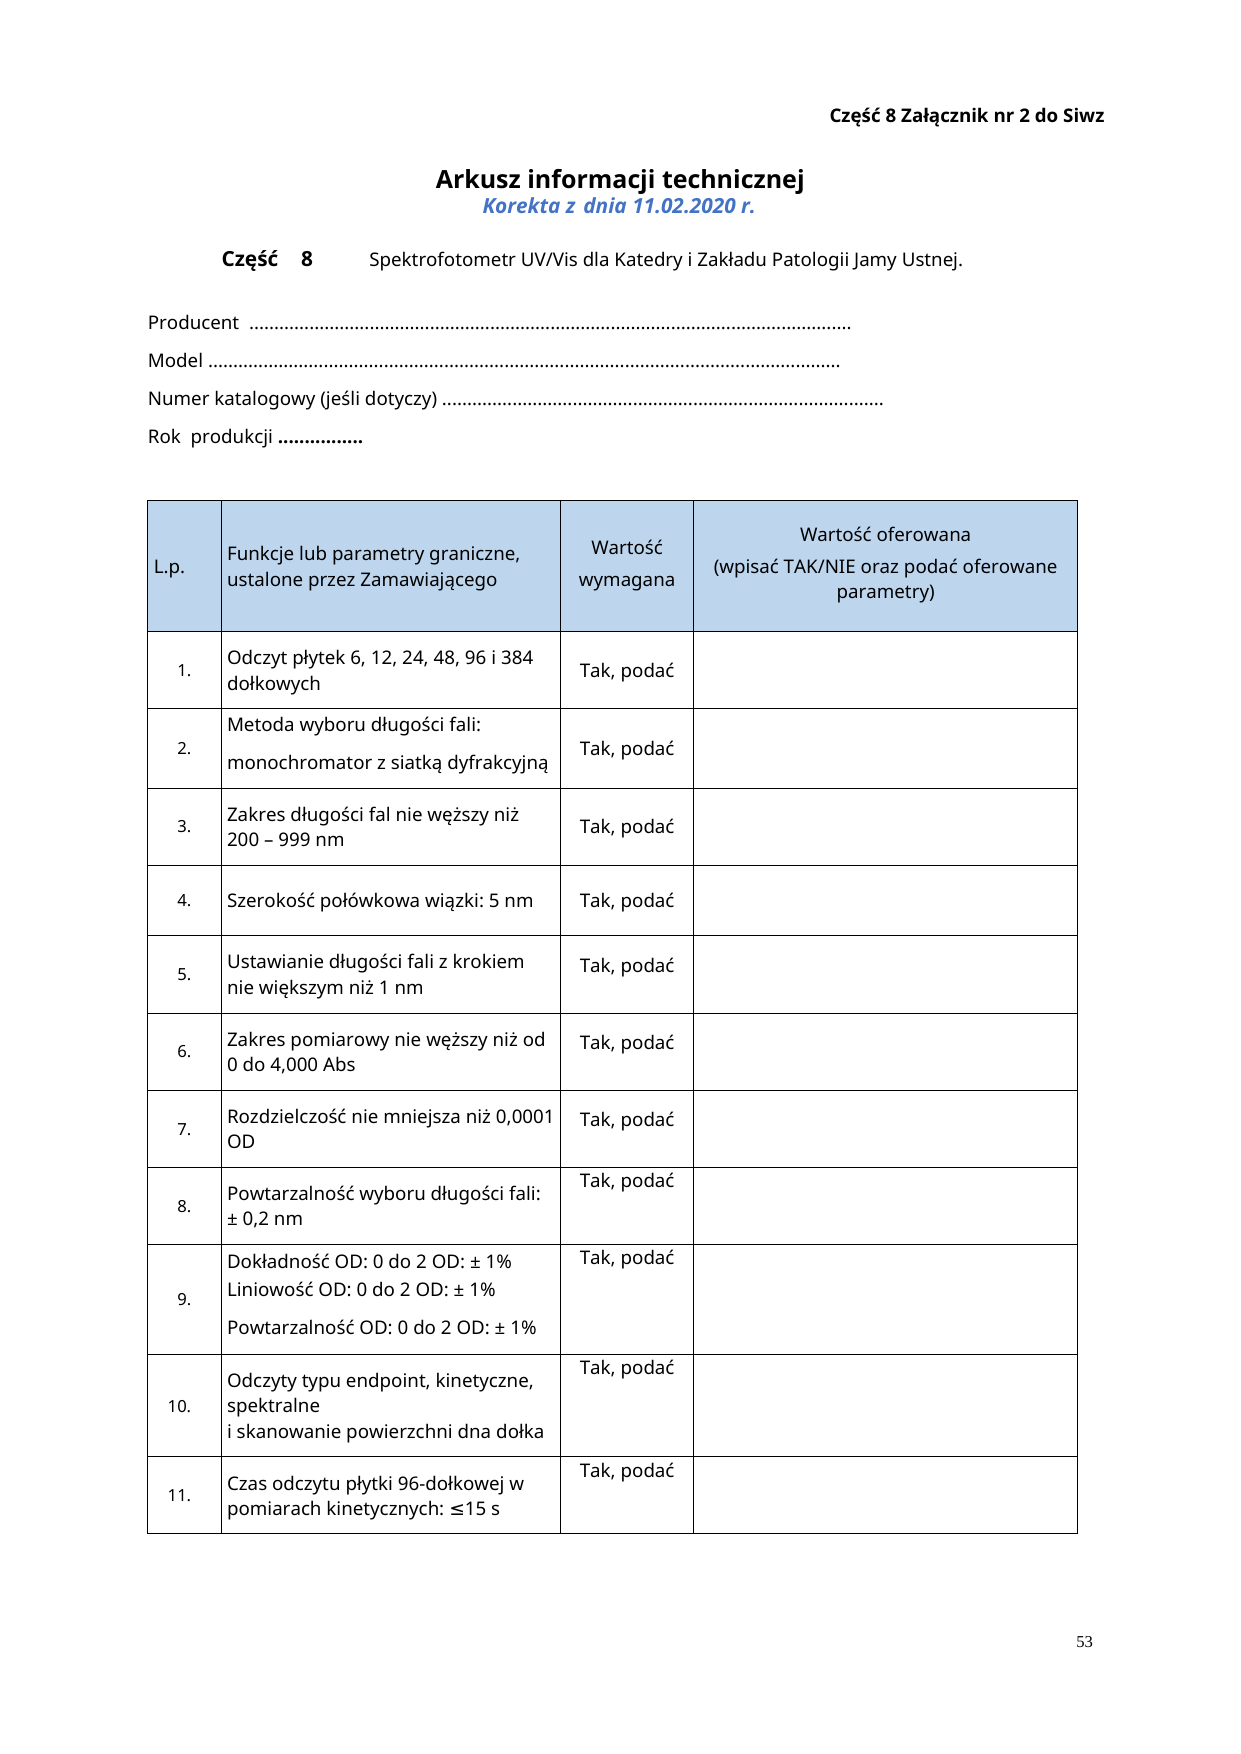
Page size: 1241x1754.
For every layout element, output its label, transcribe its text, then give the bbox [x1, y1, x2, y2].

table_cell Dokładność OD: 0 do 2 OD: ± 1% Liniowość OD: 0 do 2 OD: ± 1% Powtarzalność OD: 0 do 2 OD: ± 1% [222, 1245, 560, 1354]
table_cell [148, 1091, 221, 1167]
table_cell [148, 789, 221, 864]
table_cell [694, 1014, 1077, 1089]
table_cell [694, 709, 1077, 787]
table_cell Metoda wyboru długości fali: monochromator z siatką dyfrakcyjną [222, 709, 560, 787]
table_header Wartość oferowana (wpisać TAK/NIE oraz podać oferowane parametry) [694, 501, 1077, 631]
table_cell Powtarzalność wyboru długości fali: ± 0,2 nm [222, 1168, 560, 1244]
text Rok produkcji ................ [148, 424, 1093, 449]
table_header L.p. [148, 501, 221, 631]
table_cell Tak, podać [561, 1457, 693, 1533]
table_cell [148, 1245, 221, 1354]
table_cell Tak, podać [561, 936, 693, 1012]
table_cell Odczyt płytek 6, 12, 24, 48, 96 i 384 dołkowych [222, 632, 560, 708]
table_cell [148, 1457, 221, 1533]
table_cell Zakres długości fal nie węższy niż 200 – 999 nm [222, 789, 560, 864]
table_cell [148, 1168, 221, 1244]
table_cell [694, 632, 1077, 708]
table_cell [694, 936, 1077, 1012]
table_cell [694, 1355, 1077, 1456]
table_cell [694, 1457, 1077, 1533]
table_cell [148, 709, 221, 787]
table_cell Odczyty typu endpoint, kinetyczne, spektralne i skanowanie powierzchni dna dołka [222, 1355, 560, 1456]
table_cell Tak, podać [561, 1245, 693, 1354]
table_cell [694, 789, 1077, 864]
table_cell Tak, podać [561, 709, 693, 787]
text Model .............................................................................................................................. [148, 347, 1093, 373]
text Część 8 Spektrofotometr UV/Vis dla Katedry i Zakładu Patologii Jamy Ustnej. [221, 244, 1093, 272]
table_cell Tak, podać [561, 1014, 693, 1089]
table_cell Rozdzielczość nie mniejsza niż 0,0001 OD [222, 1091, 560, 1167]
table_cell Tak, podać [561, 1355, 693, 1456]
table_cell [694, 866, 1077, 935]
table_cell [148, 866, 221, 935]
table_header Funkcje lub parametry graniczne, ustalone przez Zamawiającego [222, 501, 560, 631]
subtitle Część 8 Załącznik nr 2 do Siwz [148, 102, 1104, 127]
table_cell [694, 1245, 1077, 1354]
table_cell [148, 936, 221, 1012]
text Arkusz informacji technicznej [148, 169, 1093, 194]
table_cell [694, 1091, 1077, 1167]
table_cell [694, 1168, 1077, 1244]
table_cell [148, 1014, 221, 1089]
table_cell Czas odczytu płytki 96-dołkowej w pomiarach kinetycznych: ≤15 s [222, 1457, 560, 1533]
table_cell Tak, podać [561, 1091, 693, 1167]
table_cell Tak, podać [561, 1168, 693, 1244]
table_header Wartość wymagana [561, 501, 693, 631]
text Producent ........................................................................................................................ [148, 310, 1093, 335]
table_cell Zakres pomiarowy nie węższy niż od 0 do 4,000 Abs [222, 1014, 560, 1089]
text Numer katalogowy (jeśli dotyczy) ........................................................................................ [148, 385, 1093, 411]
table_cell Ustawianie długości fali z krokiem nie większym niż 1 nm [222, 936, 560, 1012]
text Korekta z dnia 11.02.2020 r. [148, 194, 1093, 219]
table_cell [148, 1355, 221, 1456]
table_cell Tak, podać [561, 789, 693, 864]
table_cell Tak, podać [561, 866, 693, 935]
table_cell Tak, podać [561, 632, 693, 708]
table_cell [148, 632, 221, 708]
table_cell Szerokość połówkowa wiązki: 5 nm [222, 866, 560, 935]
